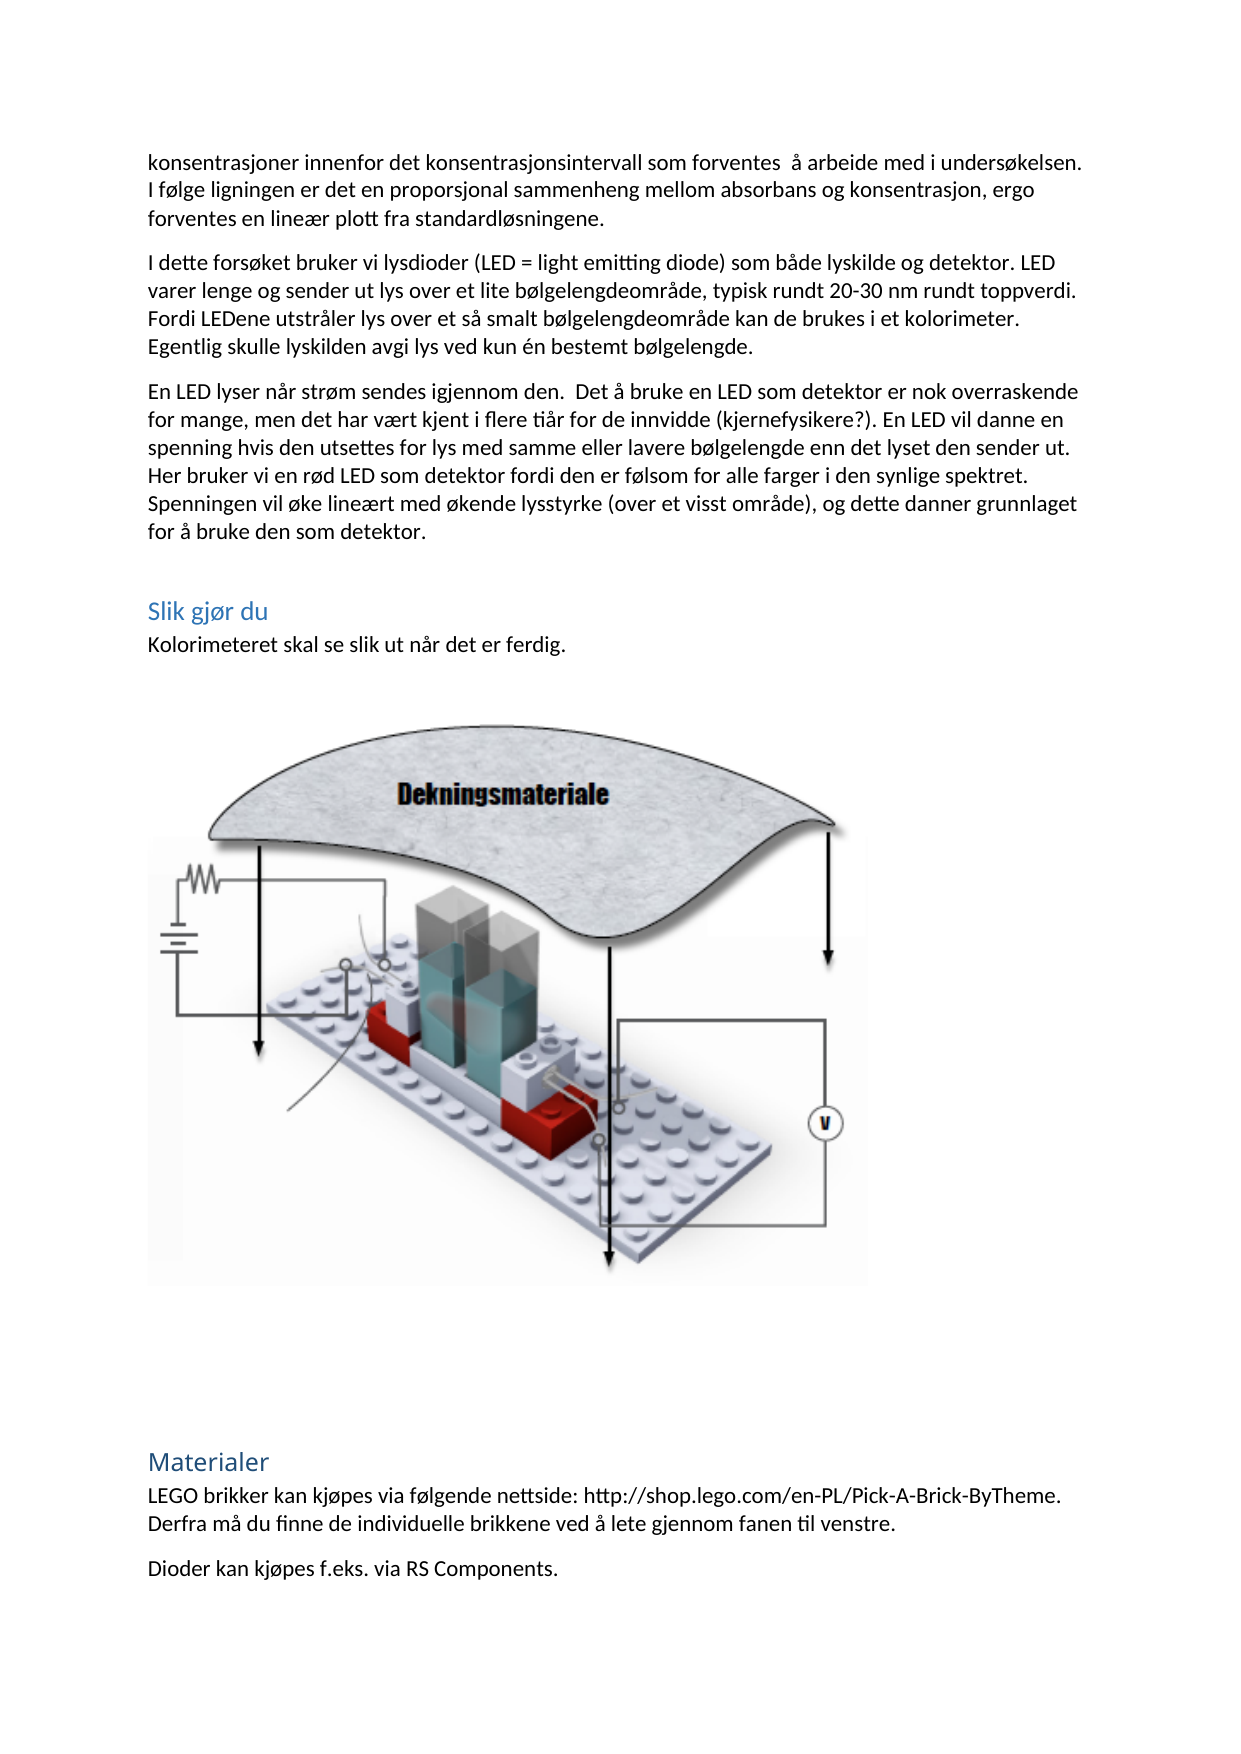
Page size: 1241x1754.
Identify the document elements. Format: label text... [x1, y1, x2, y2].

text LEGO brikker kan kjøpes via følgende nettside: http://shop.lego.com/en-PL/Pick-A-Brick-ByTheme. Derfra må du finne de individuelle brikkene ved å lete gjennom fanen til venstre. [148, 1481, 1093, 1537]
text Dioder kan kjøpes f.eks. via RS Components. [148, 1554, 1093, 1582]
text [148, 148, 1093, 232]
subtitle Slik gjør du [148, 594, 1093, 627]
picture [147, 723, 868, 1286]
subtitle Materialer [148, 1444, 1093, 1479]
text En LED lyser når strøm sendes igjennom den. Det å bruke en LED som detektor er nok overraskende for mange, men det har vært kjent i flere tiår for de innvidde (kjernefysikere?). En LED vil danne en spenning hvis den utsettes for lys med samme eller lavere bølgelengde enn det lyset den sender ut. Her bruker vi en rød LED som detektor fordi den er følsom for alle farger i den synlige spektret. Spenningen vil øke lineært med økende lysstyrke (over et visst område), og dette danner grunnlaget for å bruke den som detektor. [148, 377, 1093, 545]
text I dette forsøket bruker vi lysdioder (LED = light emitting diode) som både lyskilde og detektor. LED varer lenge og sender ut lys over et lite bølgelengdeområde, typisk rundt 20-30 nm rundt toppverdi. Fordi LEDene utstråler lys over et så smalt bølgelengdeområde kan de brukes i et kolorimeter. Egentlig skulle lyskilden avgi lys ved kun én bestemt bølgelengde. [148, 248, 1093, 360]
text Kolorimeteret skal se slik ut når det er ferdig. [148, 630, 1093, 658]
